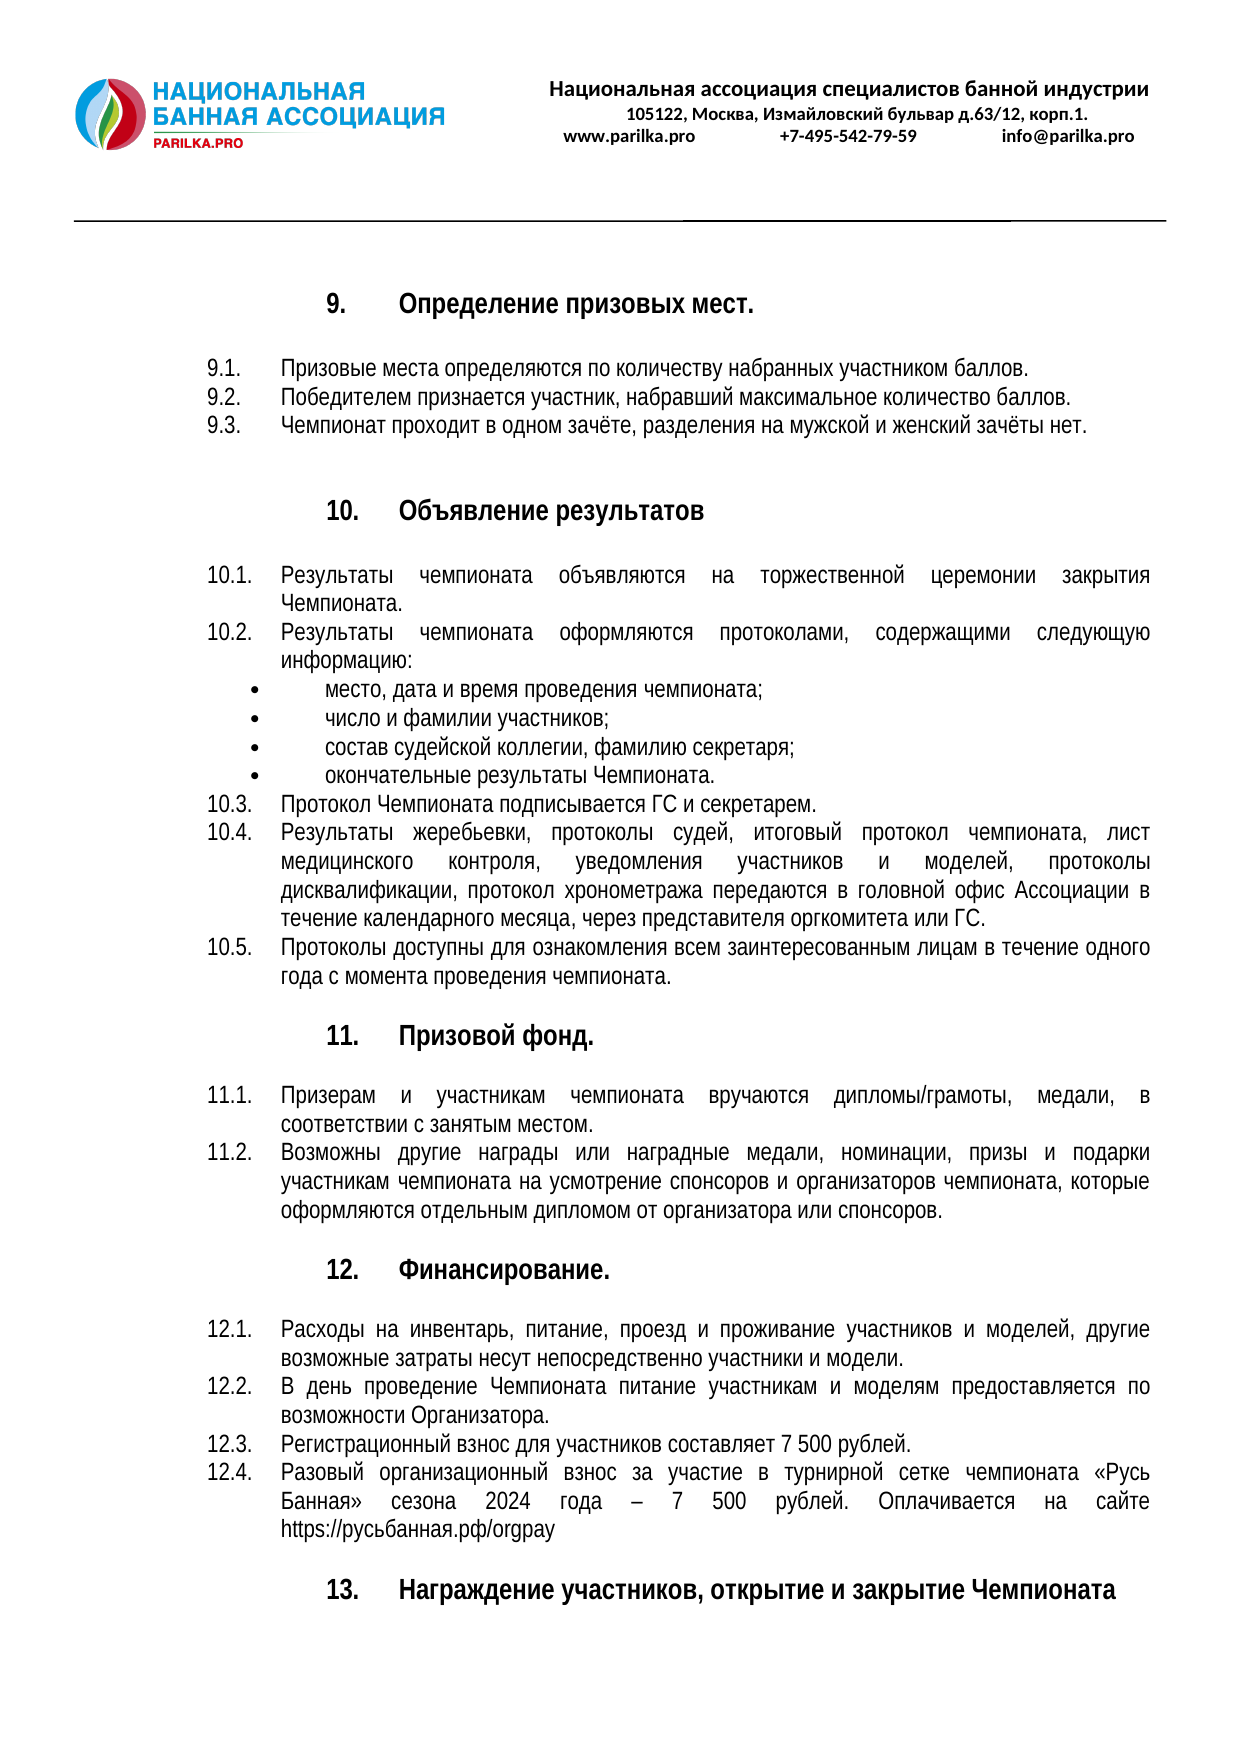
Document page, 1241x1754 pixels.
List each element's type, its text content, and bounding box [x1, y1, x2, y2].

list Разовый организационный взнос за участие в турнирной сетке чемпионата «Русь Банная» сезона 2024 года – 7 500 рублей. Оплачивается на сайте https://русьбанная.рф/orgpay [207, 1457, 1152, 1543]
list Призерам и участникам чемпионата вручаются дипломы/грамоты, медали, в соответствии с занятым местом. [207, 1080, 1152, 1137]
list В день проведение Чемпионата питание участникам и моделям предоставляется по возможности Организатора. [207, 1371, 1152, 1428]
list состав судейской коллегии, фамилию секретаря; [177, 731, 1152, 760]
list Победителем признается участник, набравший максимальное количество баллов. [207, 382, 1152, 410]
list Протоколы доступны для ознакомления всем заинтересованным лицам в течение одного года с момента проведения чемпионата. [207, 932, 1152, 989]
list Призовые места определяются по количеству набранных участником баллов. [207, 353, 1152, 382]
list Определение призовых мест. [252, 286, 1152, 319]
list Результаты жеребьевки, протоколы судей, итоговый протокол чемпионата, лист медицинского контроля, уведомления участников и моделей, протоколы дисквалификации, протокол хронометража передаются в головной офис Ассоциации в течение календарного месяца, через представителя оргкомитета или ГС. [207, 817, 1152, 932]
list Расходы на инвентарь, питание, проезд и проживание участников и моделей, другие возможные затраты несут непосредственно участники и модели. [207, 1314, 1152, 1371]
list окончательные результаты Чемпионата. [177, 760, 1152, 789]
list место, дата и время проведения чемпионата; [177, 674, 1152, 703]
list Призовой фонд. [252, 1018, 1152, 1051]
list Регистрационный взнос для участников составляет 7 500 рублей. [207, 1428, 1152, 1457]
list Чемпионат проходит в одном зачёте, разделения на мужской и женский зачёты нет. [207, 410, 1152, 439]
list Финансирование. [252, 1252, 1152, 1285]
list Награждение участников, открытие и закрытие Чемпионата [252, 1572, 1152, 1605]
list число и фамилии участников; [177, 703, 1152, 731]
list Протокол Чемпионата подписывается ГС и секретарем. [207, 789, 1152, 817]
picture [71, 72, 451, 156]
list Результаты чемпионата оформляются протоколами, содержащими следующую информацию: [207, 617, 1152, 674]
list Результаты чемпионата объявляются на торжественной церемонии закрытия Чемпионата. [207, 559, 1152, 617]
list Объявление результатов [252, 493, 1152, 526]
list Возможны другие награды или наградные медали, номинации, призы и подарки участникам чемпионата на усмотрение спонсоров и организаторов чемпионата, которые оформляются отдельным дипломом от организатора или спонсоров. [207, 1137, 1152, 1223]
